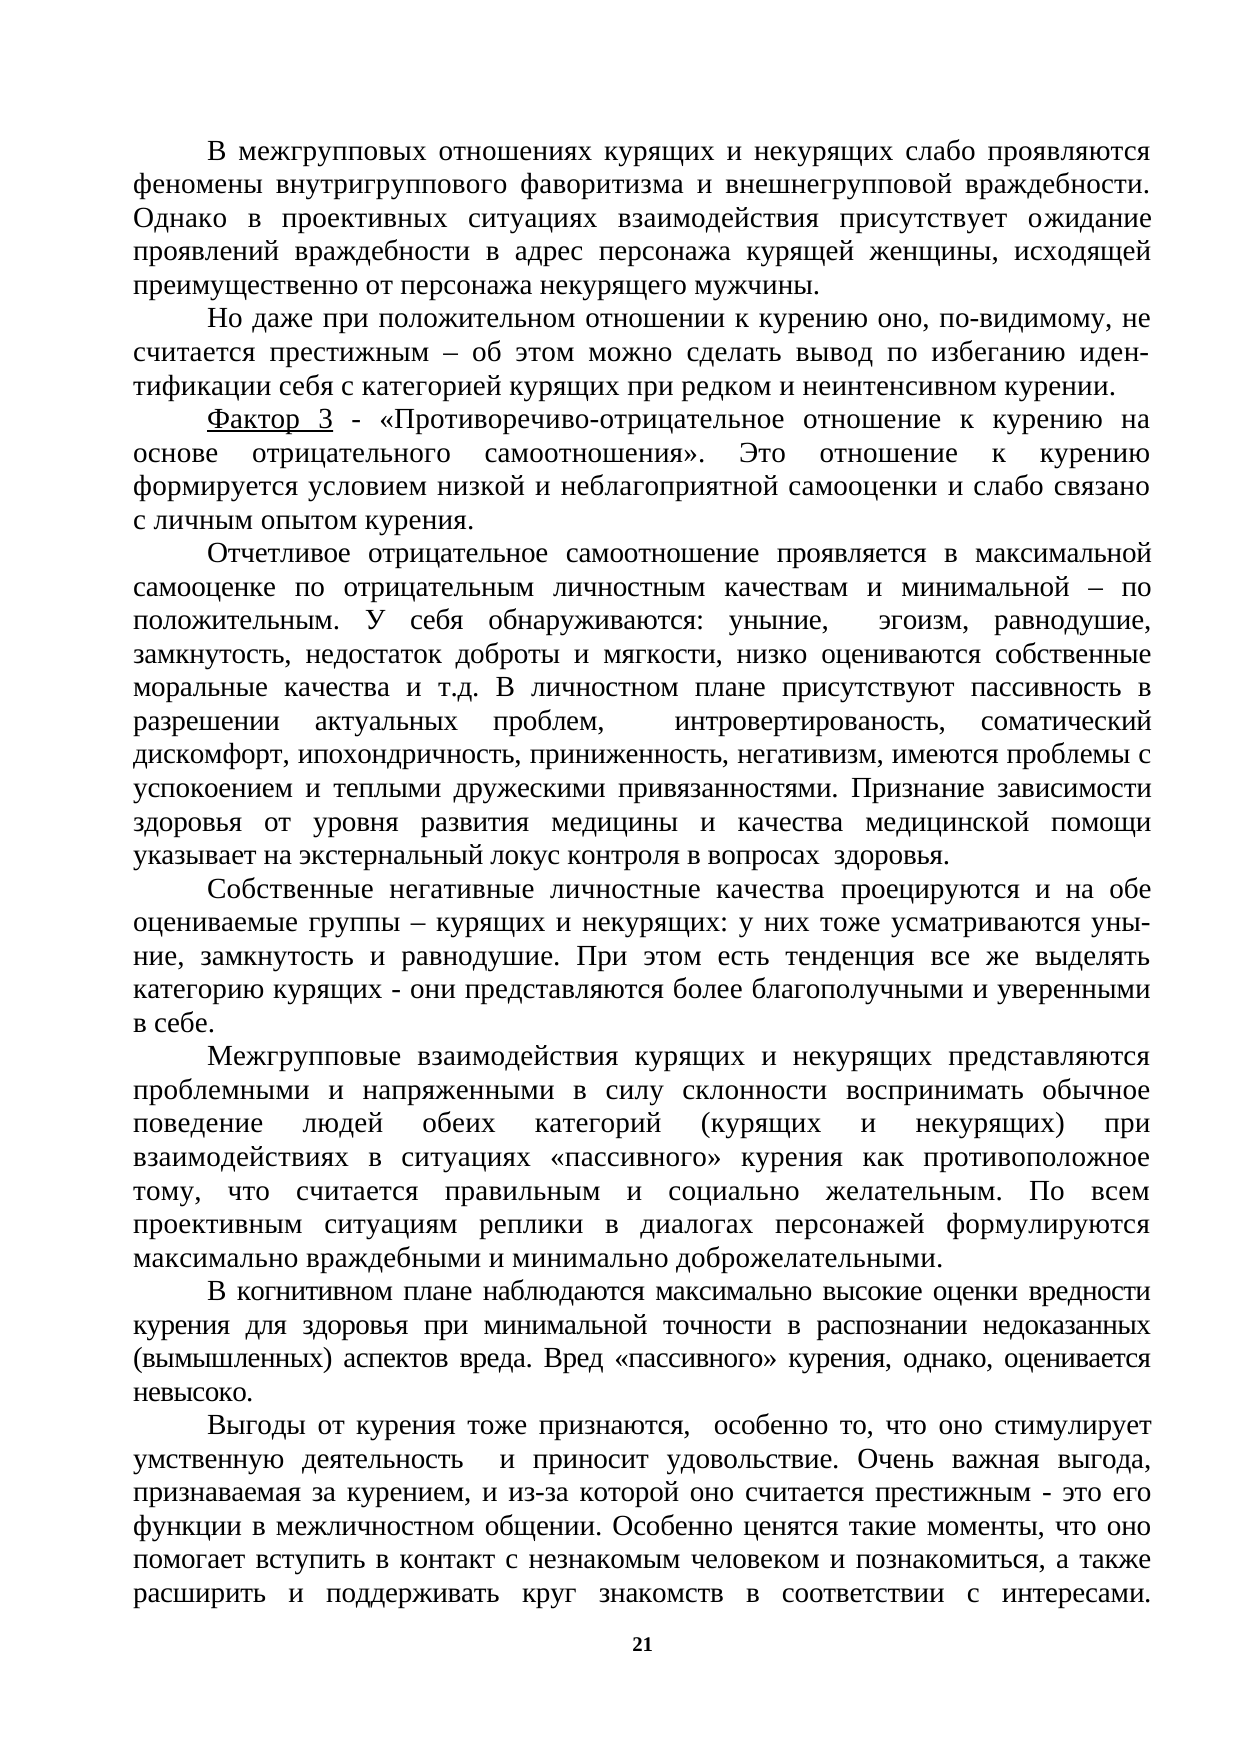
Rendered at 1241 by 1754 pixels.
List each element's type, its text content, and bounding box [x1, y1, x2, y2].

text Собственные негативные личностные качества проецируются и на обе оцениваемые группы – курящих и некурящих: у них тоже усматриваются уны- ние, замкнутость и равнодушие. При этом есть тенденция все же выделять категорию курящих - они представляются более благополучными и уверенными в себе. [133, 871, 1152, 1038]
text Но даже при положительном отношении к курению оно, по-видимому, не считается престижным – об этом можно сделать вывод по избеганию иден- тификации себя с категорией курящих при редком и неинтенсивном курении. [133, 301, 1152, 401]
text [133, 1407, 1152, 1609]
text Фактор 3 - «Противоречиво-отрицательное отношение к курению на основе отрицательного самоотношения». Это отношение к курению формируется условием низкой и неблагоприятной самооценки и слабо связано с личным опытом курения. [133, 401, 1152, 535]
text В межгрупповых отношениях курящих и некурящих слабо проявляются феномены внутригруппового фаворитизма и внешнегрупповой враждебности. Однако в проективных ситуациях взаимодействия присутствует ожидание проявлений враждебности в адрес персонажа курящей женщины, исходящей преимущественно от персонажа некурящего мужчины. [133, 133, 1152, 301]
text Межгрупповые взаимодействия курящих и некурящих представляются проблемными и напряженными в силу склонности воспринимать обычное поведение людей обеих категорий (курящих и некурящих) при взаимодействиях в ситуациях «пассивного» курения как противоположное тому, что считается правильным и социально желательным. По всем проективным ситуациям реплики в диалогах персонажей формулируются максимально враждебными и минимально доброжелательными. [133, 1038, 1152, 1273]
text В когнитивном плане наблюдаются максимально высокие оценки вредности курения для здоровья при минимальной точности в распознании недоказанных (вымышленных) аспектов вреда. Вред «пассивного» курения, однако, оценивается невысоко. [133, 1273, 1152, 1407]
text Отчетливое отрицательное самоотношение проявляется в максимальной самооценке по отрицательным личностным качествам и минимальной – по положительным. У себя обнаруживаются: уныние, эгоизм, равнодушие, замкнутость, недостаток доброты и мягкости, низко оцениваются собственные моральные качества и т.д. В личностном плане присутствуют пассивность в разрешении актуальных проблем, интровертированость, соматический дискомфорт, ипохондричность, приниженность, негативизм, имеются проблемы с успокоением и теплыми дружескими привязанностями. Признание зависимости здоровья от уровня развития медицины и качества медицинской помощи указывает на экстернальный локус контроля в вопросах здоровья. [133, 535, 1152, 871]
